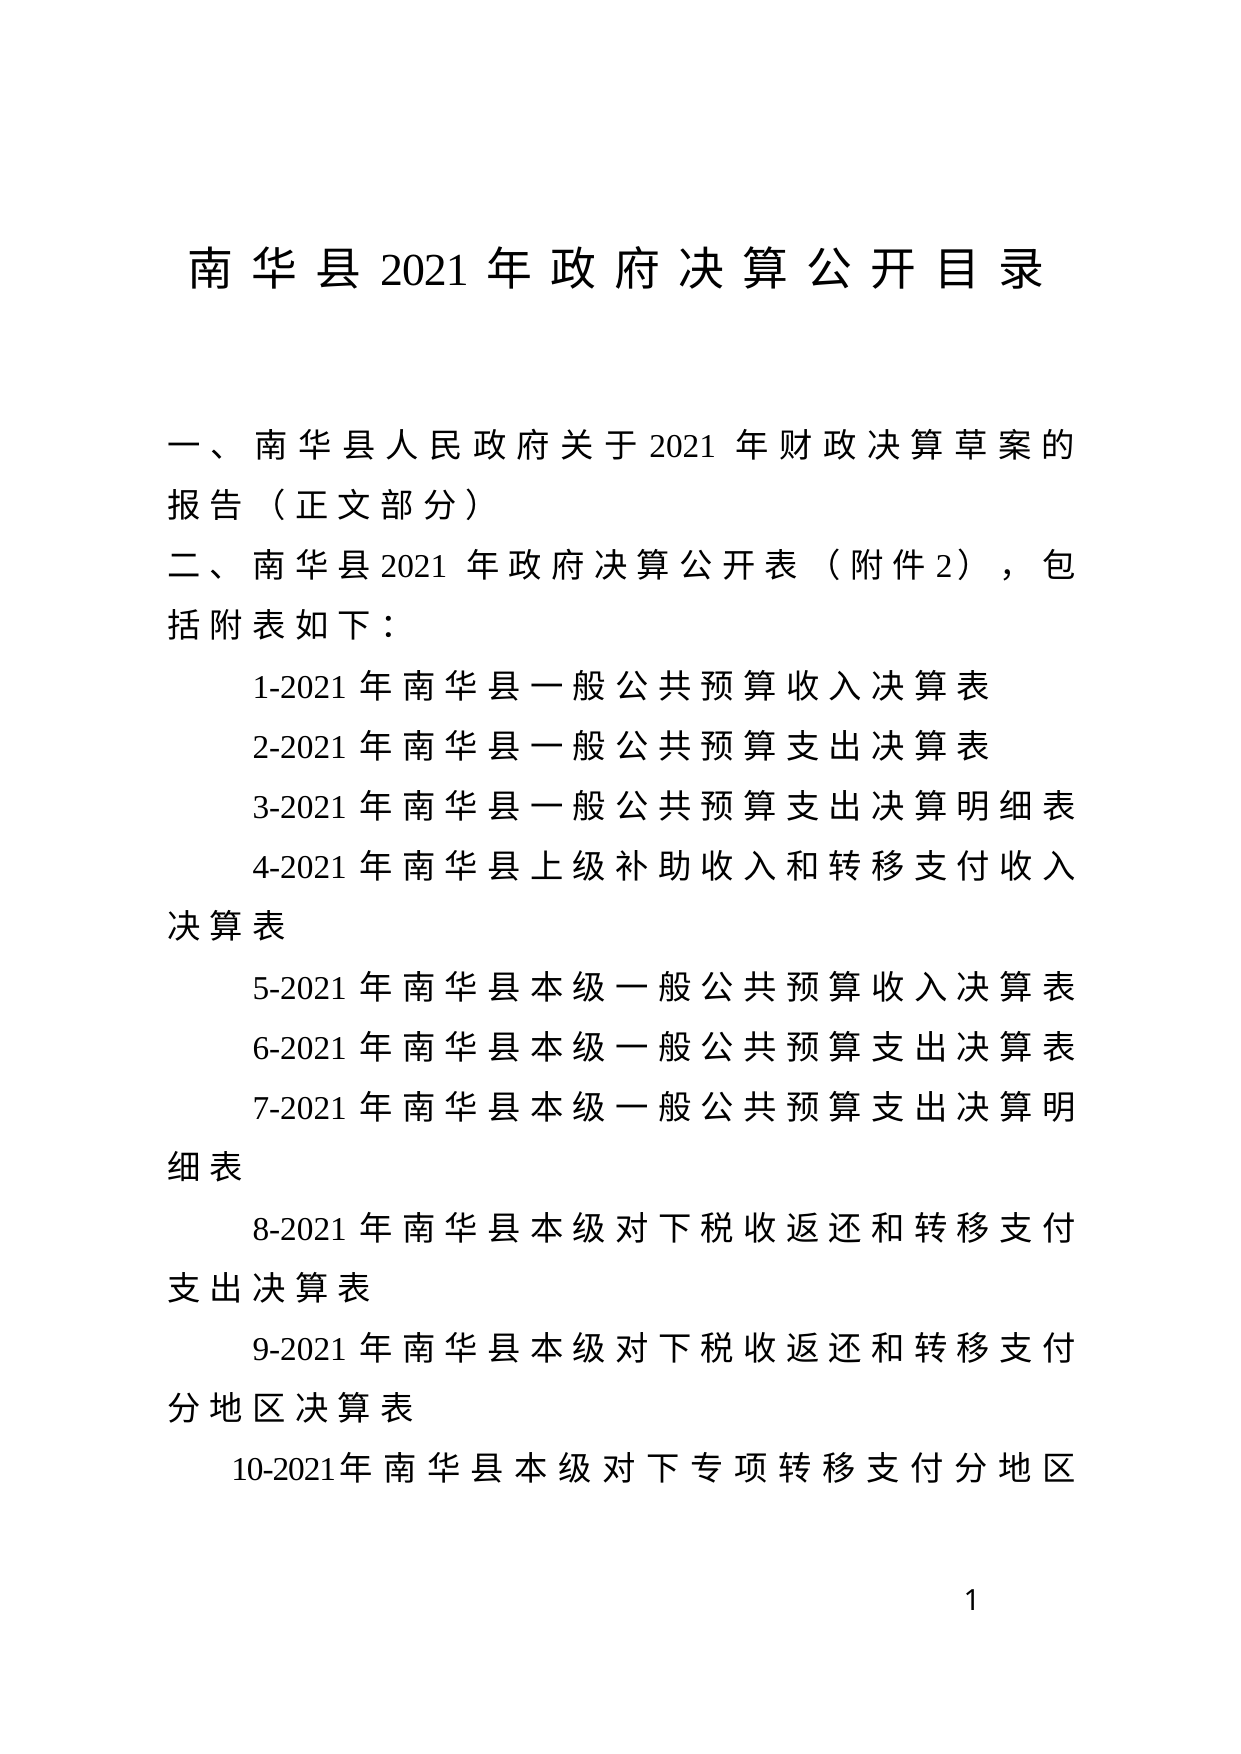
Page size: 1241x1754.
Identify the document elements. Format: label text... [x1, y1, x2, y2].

text 6-2021年南华县本级一般公共预算支出决算表 [167, 1015, 1085, 1075]
text 南华县2021年政府决算公开目录 [167, 221, 1085, 311]
text 4-2021年南华县上级补助收入和转移支付收入决算表 [167, 834, 1085, 954]
text 二、南华县2021年政府决算公开表（附件2），包括附表如下： [167, 533, 1085, 653]
text 5-2021年南华县本级一般公共预算收入决算表 [167, 954, 1085, 1015]
text 9-2021年南华县本级对下税收返还和转移支付分地区决算表 [167, 1316, 1085, 1436]
text 1-2021年南华县一般公共预算收入决算表 [167, 653, 1085, 714]
text 一、南华县人民政府关于2021年财政决算草案的报告（正文部分） [167, 413, 1085, 533]
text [167, 1436, 1085, 1496]
text 3-2021年南华县一般公共预算支出决算明细表 [167, 774, 1085, 834]
text 7-2021年南华县本级一般公共预算支出决算明细表 [167, 1075, 1085, 1195]
text 2-2021年南华县一般公共预算支出决算表 [167, 714, 1085, 774]
text 8-2021年南华县本级对下税收返还和转移支付支出决算表 [167, 1195, 1085, 1316]
